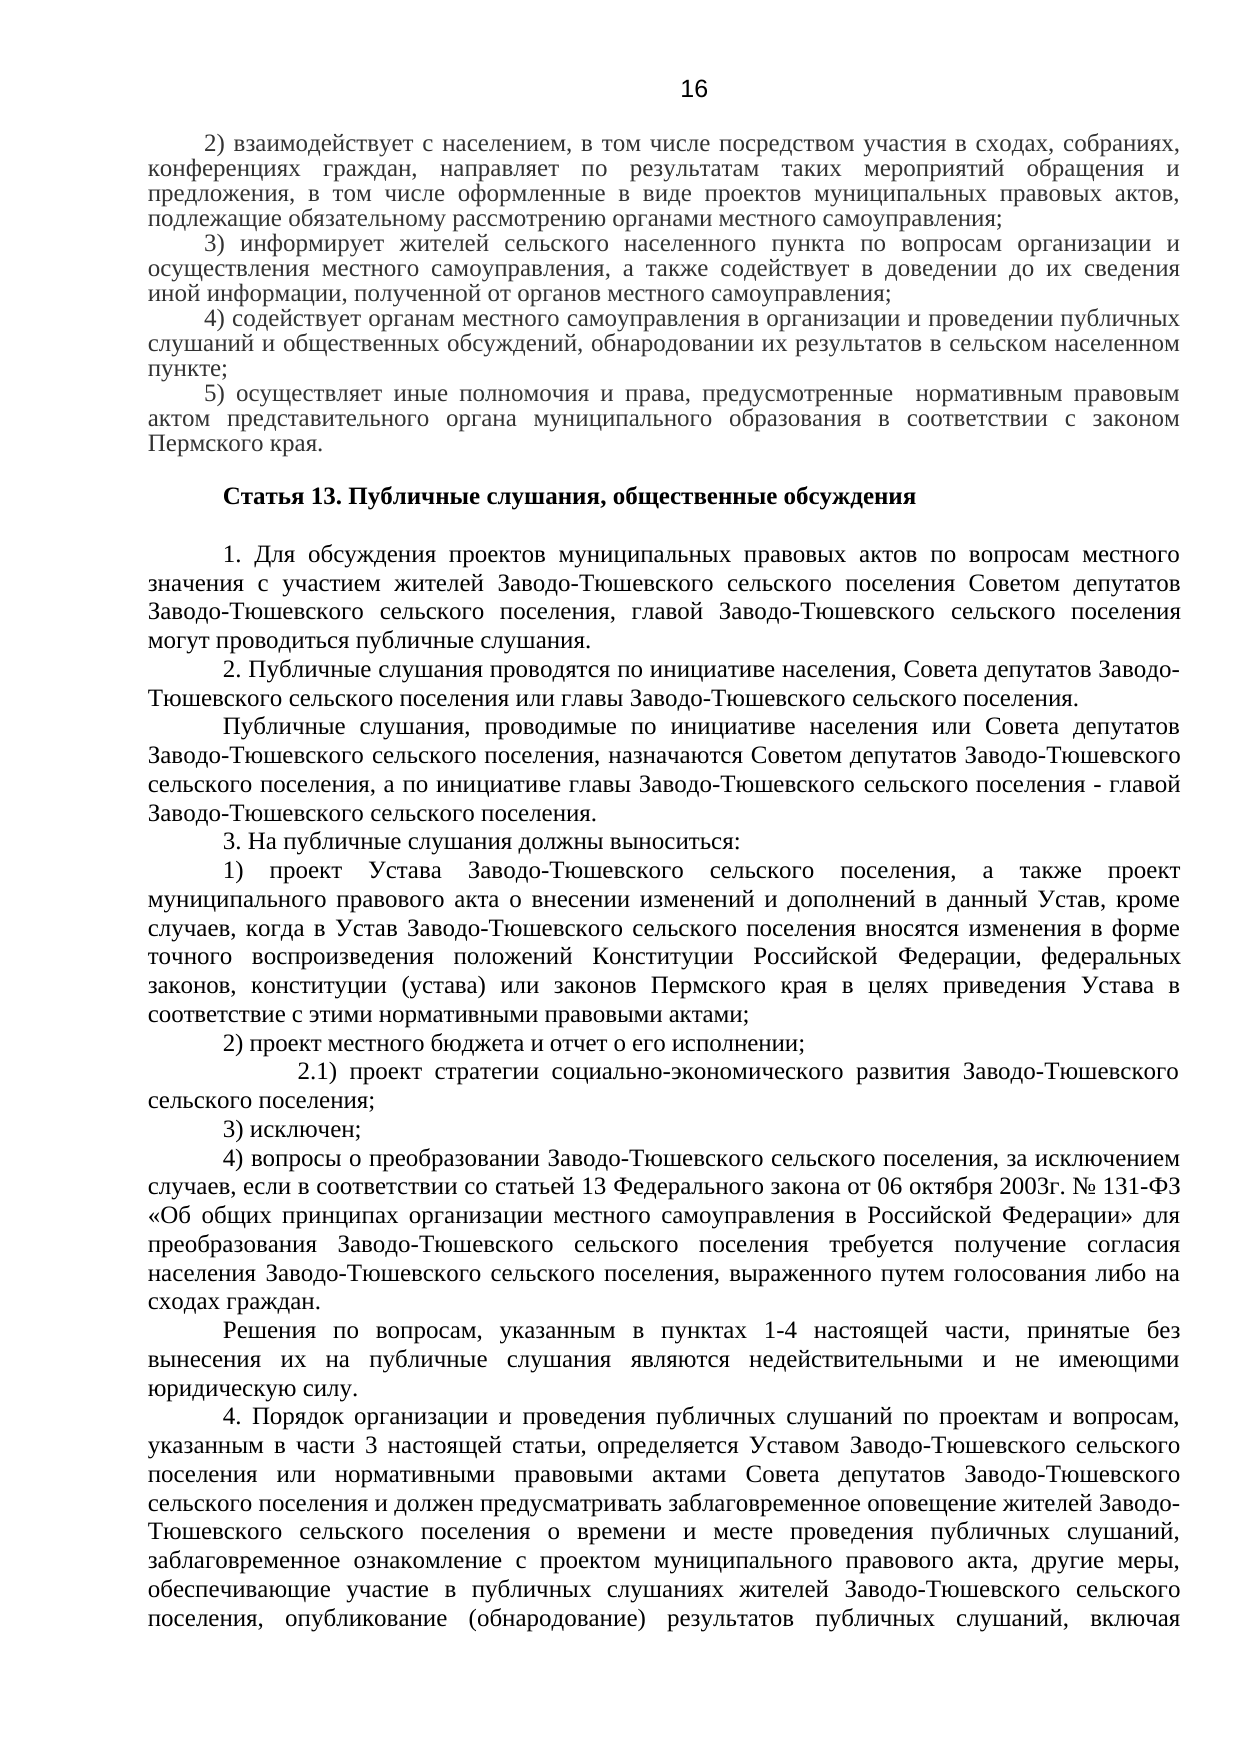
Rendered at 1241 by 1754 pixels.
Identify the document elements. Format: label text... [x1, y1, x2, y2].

text Решения по вопросам, указанным в пунктах 1-4 настоящей части, принятые без вынесения их на публичные слушания являются недействительными и не имеющими юридическую силу. [148, 1315, 1181, 1401]
text Публичные слушания, проводимые по инициативе населения или Совета депутатов Заводо-Тюшевского сельского поселения, назначаются Советом депутатов Заводо-Тюшевского сельского поселения, а по инициативе главы Заводо-Тюшевского сельского поселения - главой Заводо-Тюшевского сельского поселения. [148, 711, 1181, 826]
text 2) взаимодействует с населением, в том числе посредством участия в сходах, собраниях, конференциях граждан, направляет по результатам таких мероприятий обращения и предложения, в том числе оформленные в виде проектов муниципальных правовых актов, подлежащие обязательному рассмотрению органами местного самоуправления; [148, 131, 1181, 231]
text 4) содействует органам местного самоуправления в организации и проведении публичных слушаний и общественных обсуждений, обнародовании их результатов в сельском населенном пункте; [148, 306, 1181, 381]
text 5) осуществляет иные полномочия и права, предусмотренные нормативным правовым актом представительного органа муниципального образования в соответствии с законом Пермского края. [148, 381, 1181, 456]
text 3) исключен; [148, 1114, 1181, 1143]
text 1) проект Устава Заводо-Тюшевского сельского поселения, а также проект муниципального правового акта о внесении изменений и дополнений в данный Устав, кроме случаев, когда в Устав Заводо-Тюшевского сельского поселения вносятся изменения в форме точного воспроизведения положений Конституции Российской Федерации, федеральных законов, конституции (устава) или законов Пермского края в целях приведения Устава в соответствие с этими нормативными правовыми актами; [148, 855, 1181, 1028]
text 4) вопросы о преобразовании Заводо-Тюшевского сельского поселения, за исключением случаев, если в соответствии со статьей 13 Федерального закона от 06 октября 2003г. № 131-ФЗ «Об общих принципах организации местного самоуправления в Российской Федерации» для преобразования Заводо-Тюшевского сельского поселения требуется получение согласия населения Заводо-Тюшевского сельского поселения, выраженного путем голосования либо на сходах граждан. [148, 1143, 1181, 1315]
text 3) информирует жителей сельского населенного пункта по вопросам организации и осуществления местного самоуправления, а также содействует в доведении до их сведения иной информации, полученной от органов местного самоуправления; [148, 231, 1181, 306]
text 1. Для обсуждения проектов муниципальных правовых актов по вопросам местного значения с участием жителей Заводо-Тюшевского сельского поселения Советом депутатов Заводо-Тюшевского сельского поселения, главой Заводо-Тюшевского сельского поселения могут проводиться публичные слушания. [148, 539, 1181, 654]
text 2. Публичные слушания проводятся по инициативе населения, Совета депутатов Заводо-Тюшевского сельского поселения или главы Заводо-Тюшевского сельского поселения. [148, 654, 1181, 711]
text Статья 13. Публичные слушания, общественные обсуждения [148, 481, 1181, 510]
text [148, 1401, 1181, 1631]
text 2) проект местного бюджета и отчет о его исполнении; [148, 1028, 1181, 1056]
text 3. На публичные слушания должны выноситься: [148, 826, 1181, 855]
text 2.1) проект стратегии социально-экономического развития Заводо-Тюшевского сельского поселения; [148, 1056, 1181, 1114]
